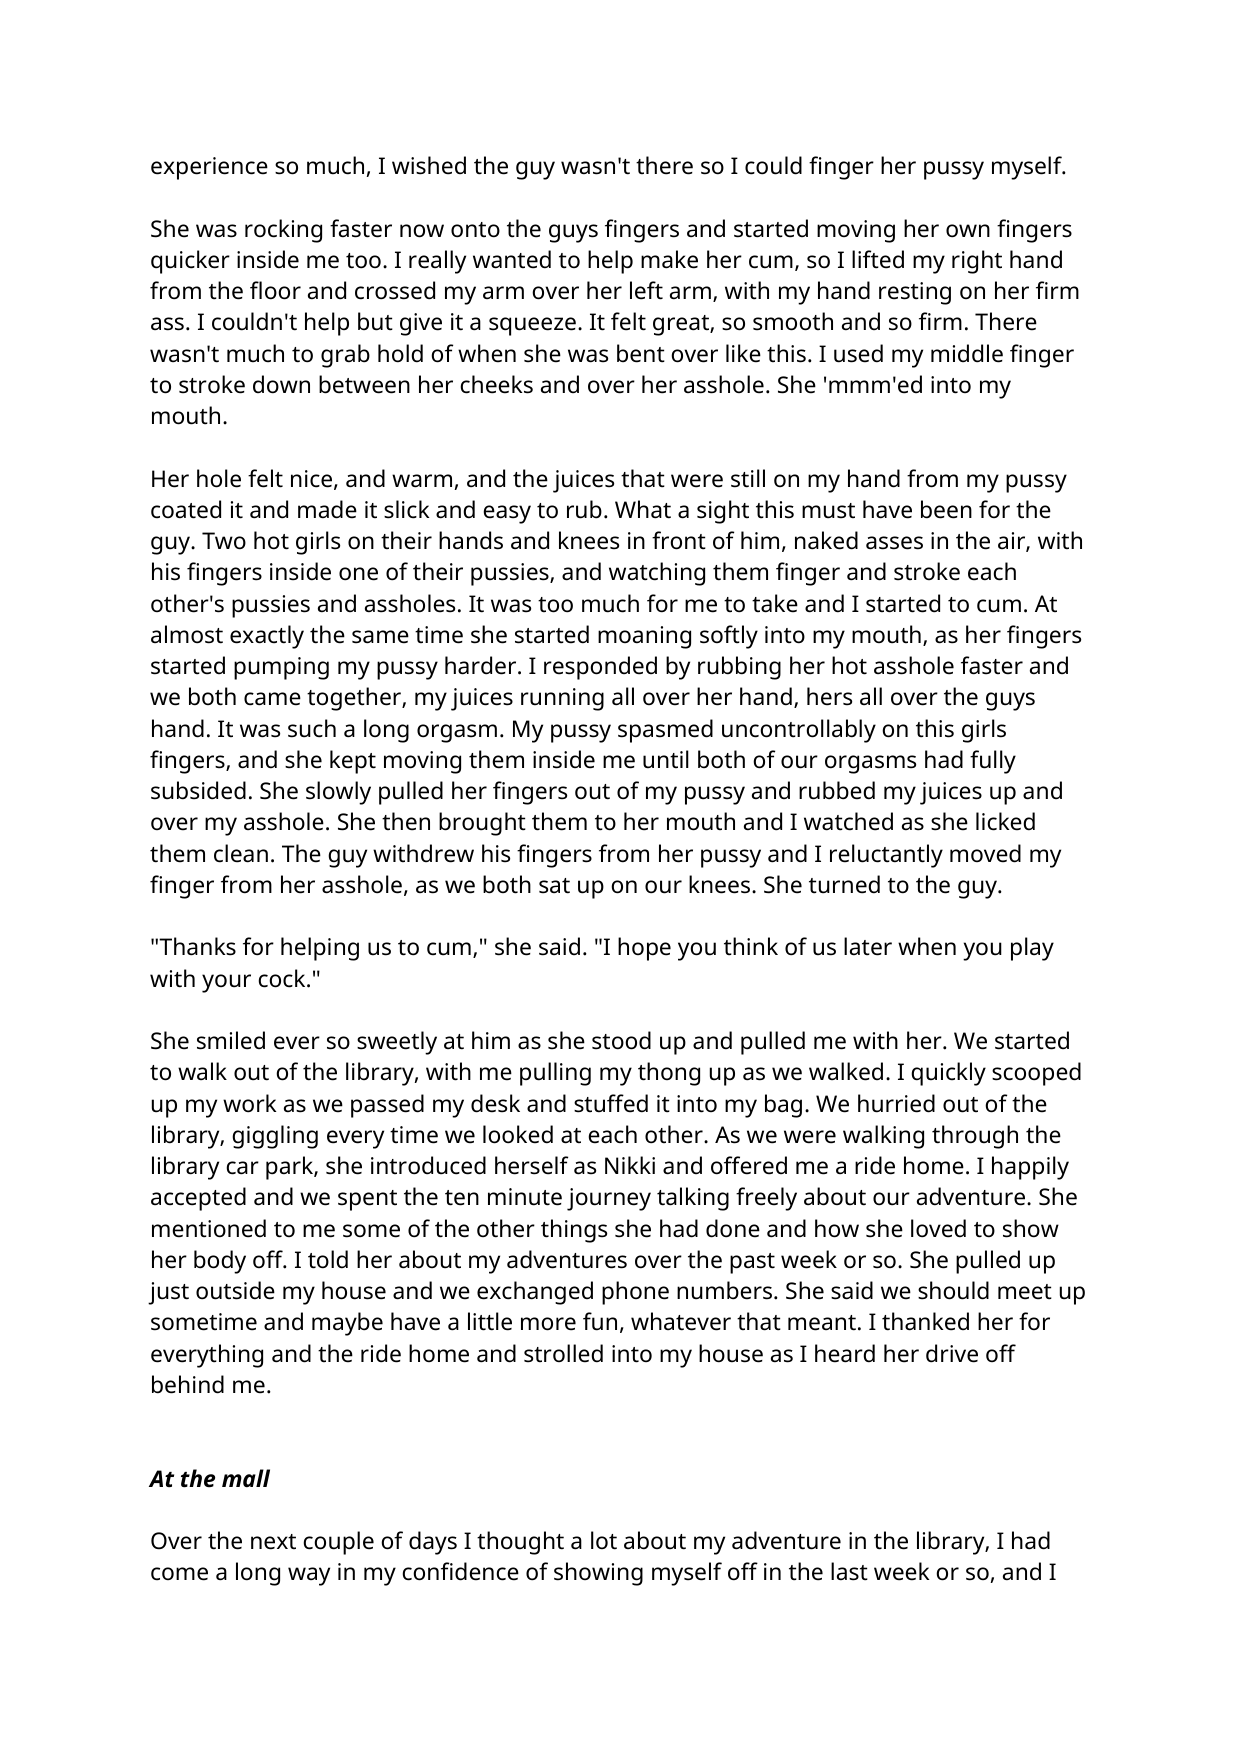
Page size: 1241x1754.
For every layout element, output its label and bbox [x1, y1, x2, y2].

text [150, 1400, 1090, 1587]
text [150, 150, 1090, 1400]
